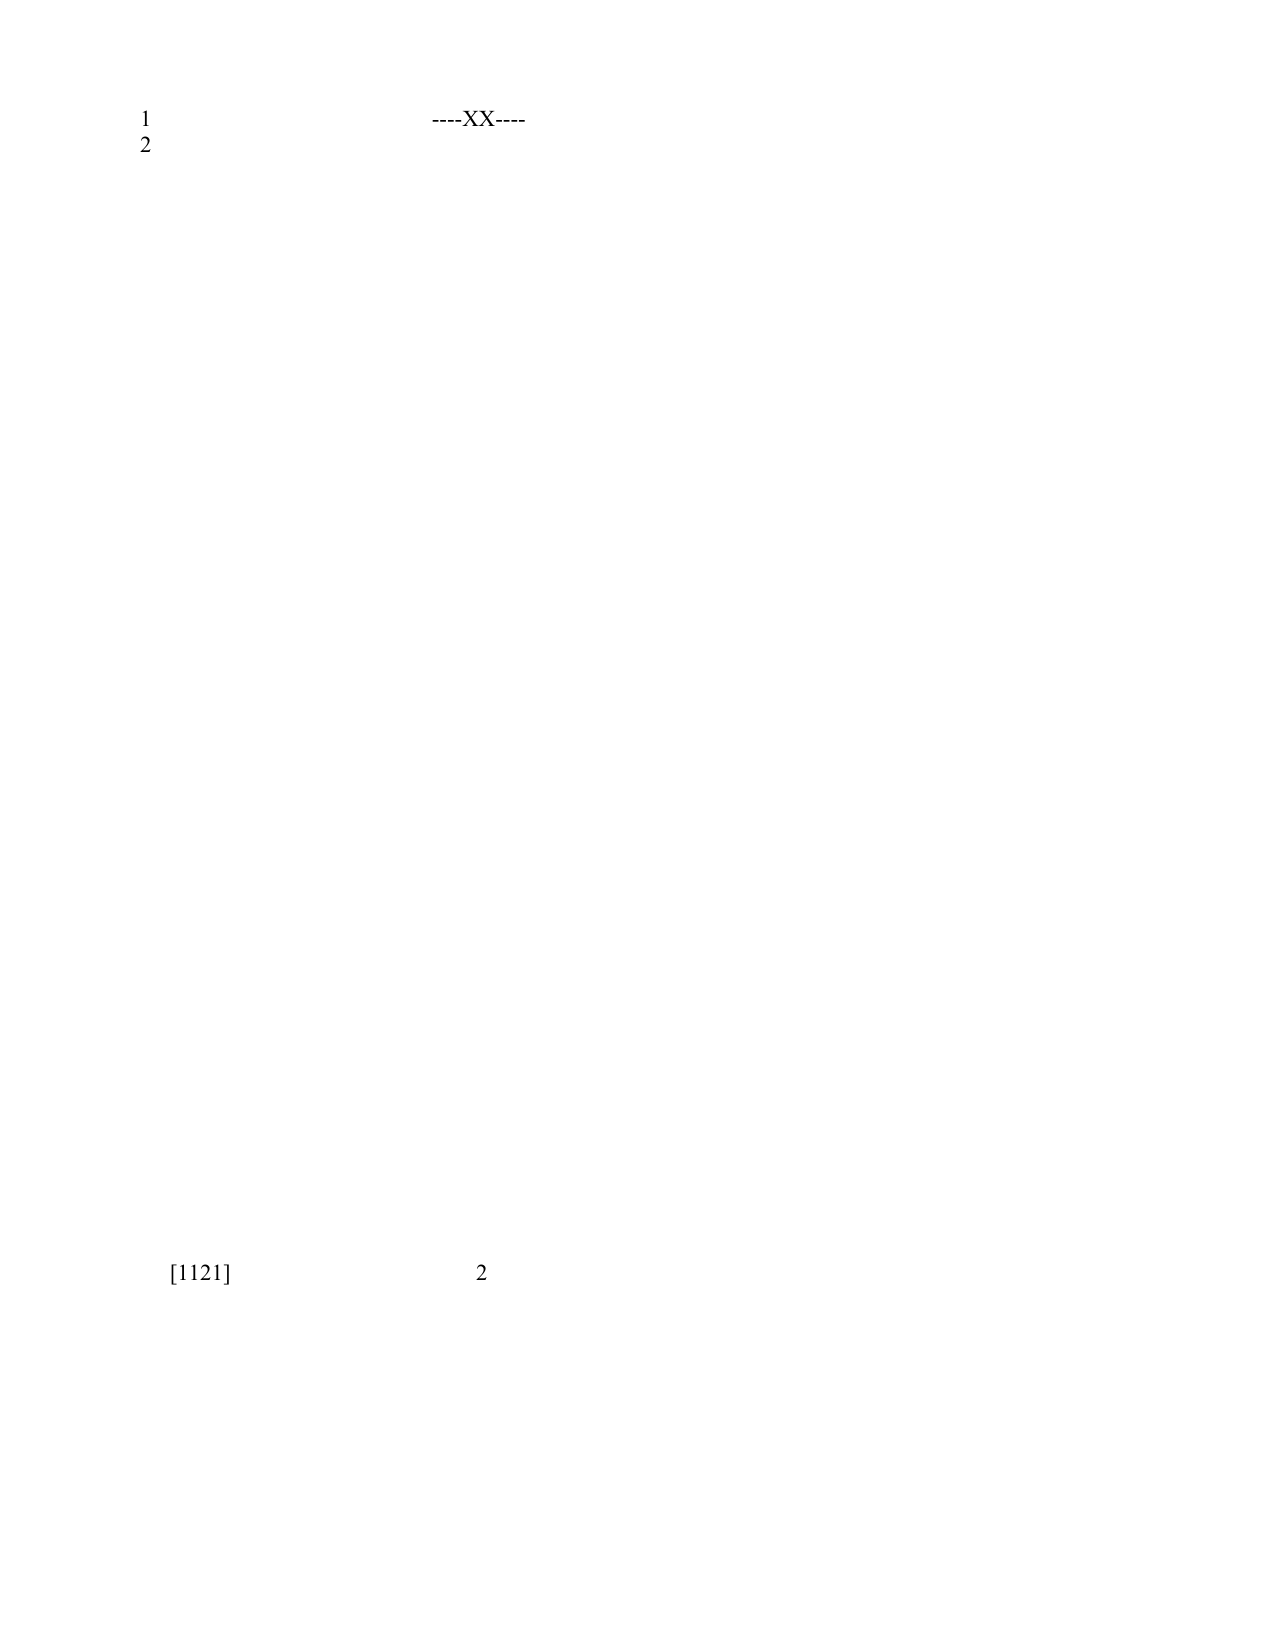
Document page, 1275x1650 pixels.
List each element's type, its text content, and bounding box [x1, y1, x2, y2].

text ----XX---- [169, 105, 787, 131]
